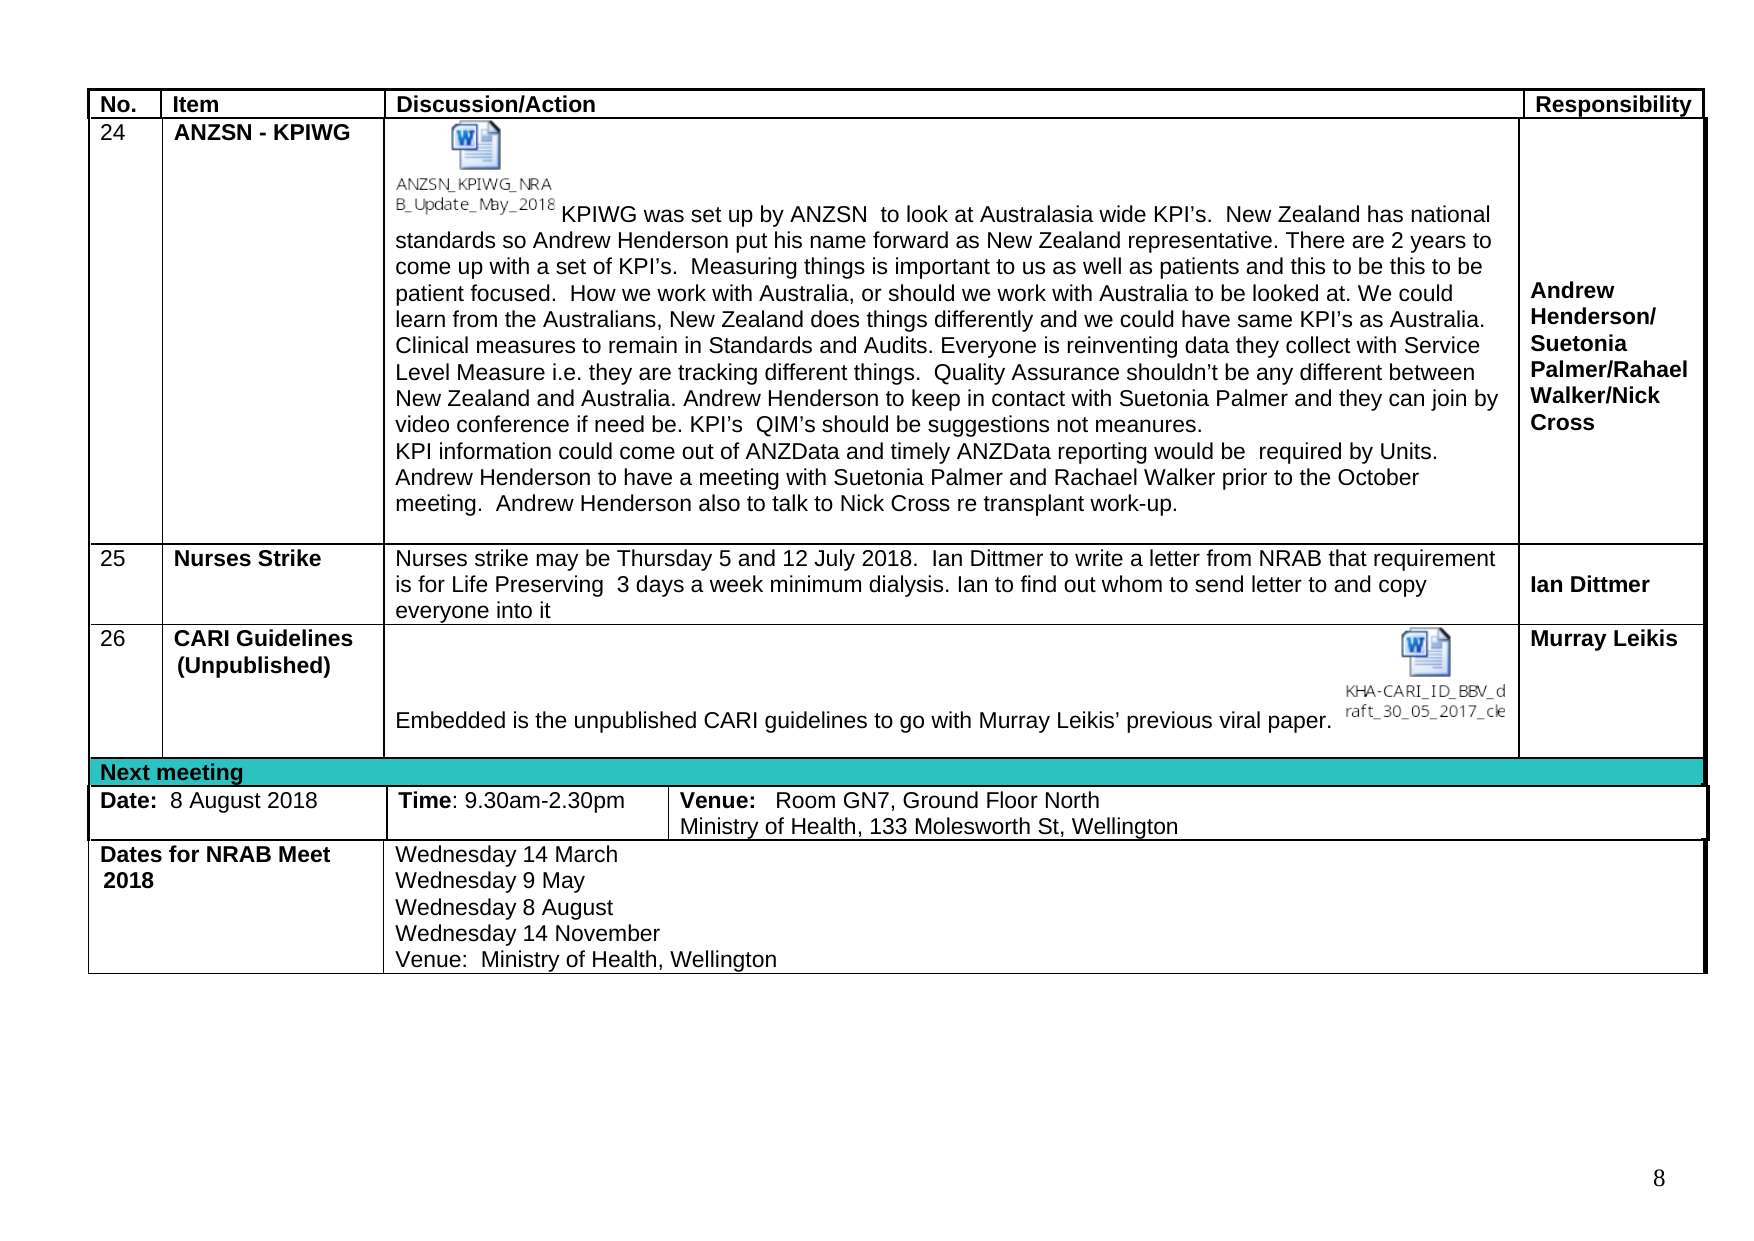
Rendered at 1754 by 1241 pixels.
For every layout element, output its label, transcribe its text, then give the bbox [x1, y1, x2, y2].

table_cell 26 [90, 624, 162, 757]
table_cell Time: 9.30am-2.30pm [388, 787, 668, 839]
table_cell Dates for NRAB Meet 2018 [89, 839, 383, 973]
table_cell Date: 8 August 2018 [90, 785, 386, 839]
table_cell Wednesday 14 March Wednesday 9 May Wednesday 8 August Wednesday 14 November Venue: Ministry of Health, Wellington [384, 841, 1703, 973]
table_header Discussion/Action [386, 91, 1523, 117]
table_cell Ian Dittmer [1520, 545, 1703, 624]
table_cell CARI Guidelines (Unpublished) [163, 625, 383, 757]
table_header Responsibility [1525, 91, 1702, 117]
table_cell ANZSN - KPIWG [163, 119, 383, 543]
table_cell Venue: Room GN7, Ground Floor North Ministry of Health, 133 Molesworth St, Wellington [669, 787, 1706, 839]
table_cell Murray Leikis [1520, 625, 1703, 757]
table_cell 25 [90, 543, 162, 624]
table_cell Nurses strike may be Thursday 5 and 12 July 2018. Ian Dittmer to write a letter from NRAB that requirement is for Life Preserving 3 days a week minimum dialysis. Ian to find out whom to send letter to and copy everyone into it [385, 545, 1518, 624]
table_header No. [90, 91, 160, 117]
table_header Item [162, 91, 384, 117]
table_cell KPIWG was set up by ANZSN to look at Australasia wide KPI’s. New Zealand has national standards so Andrew Henderson put his name forward as New Zealand representative. There are 2 years to come up with a set of KPI’s. Measuring things is important to us as well as patients and this to be this to be patient focused. How we work with Australia, or should we work with Australia to be looked at. We could learn from the Australians, New Zealand does things differently and we could have same KPI’s as Australia. Clinical measures to remain in Standards and Audits. Everyone is reinventing data they collect with Service Level Measure i.e. they are tracking different things. Quality Assurance shouldn’t be any different between New Zealand and Australia. Andrew Henderson to keep in contact with Suetonia Palmer and they can join by video conference if need be. KPI’s QIM’s should be suggestions not meanures. KPI information could come out of ANZData and timely ANZData reporting would be required by Units. Andrew Henderson to have a meeting with Suetonia Palmer and Rachael Walker prior to the October meeting. Andrew Henderson also to talk to Nick Cross re transplant work-up. [385, 119, 1518, 543]
table_cell Embedded is the unpublished CARI guidelines to go with Murray Leikis’ previous viral paper. [385, 625, 1518, 757]
table_cell Nurses Strike [163, 545, 383, 624]
table_cell 24 [90, 117, 162, 543]
table_cell Andrew Henderson/ Suetonia Palmer/Rahael Walker/Nick Cross [1520, 119, 1703, 543]
table_cell Next meeting [90, 757, 1703, 785]
